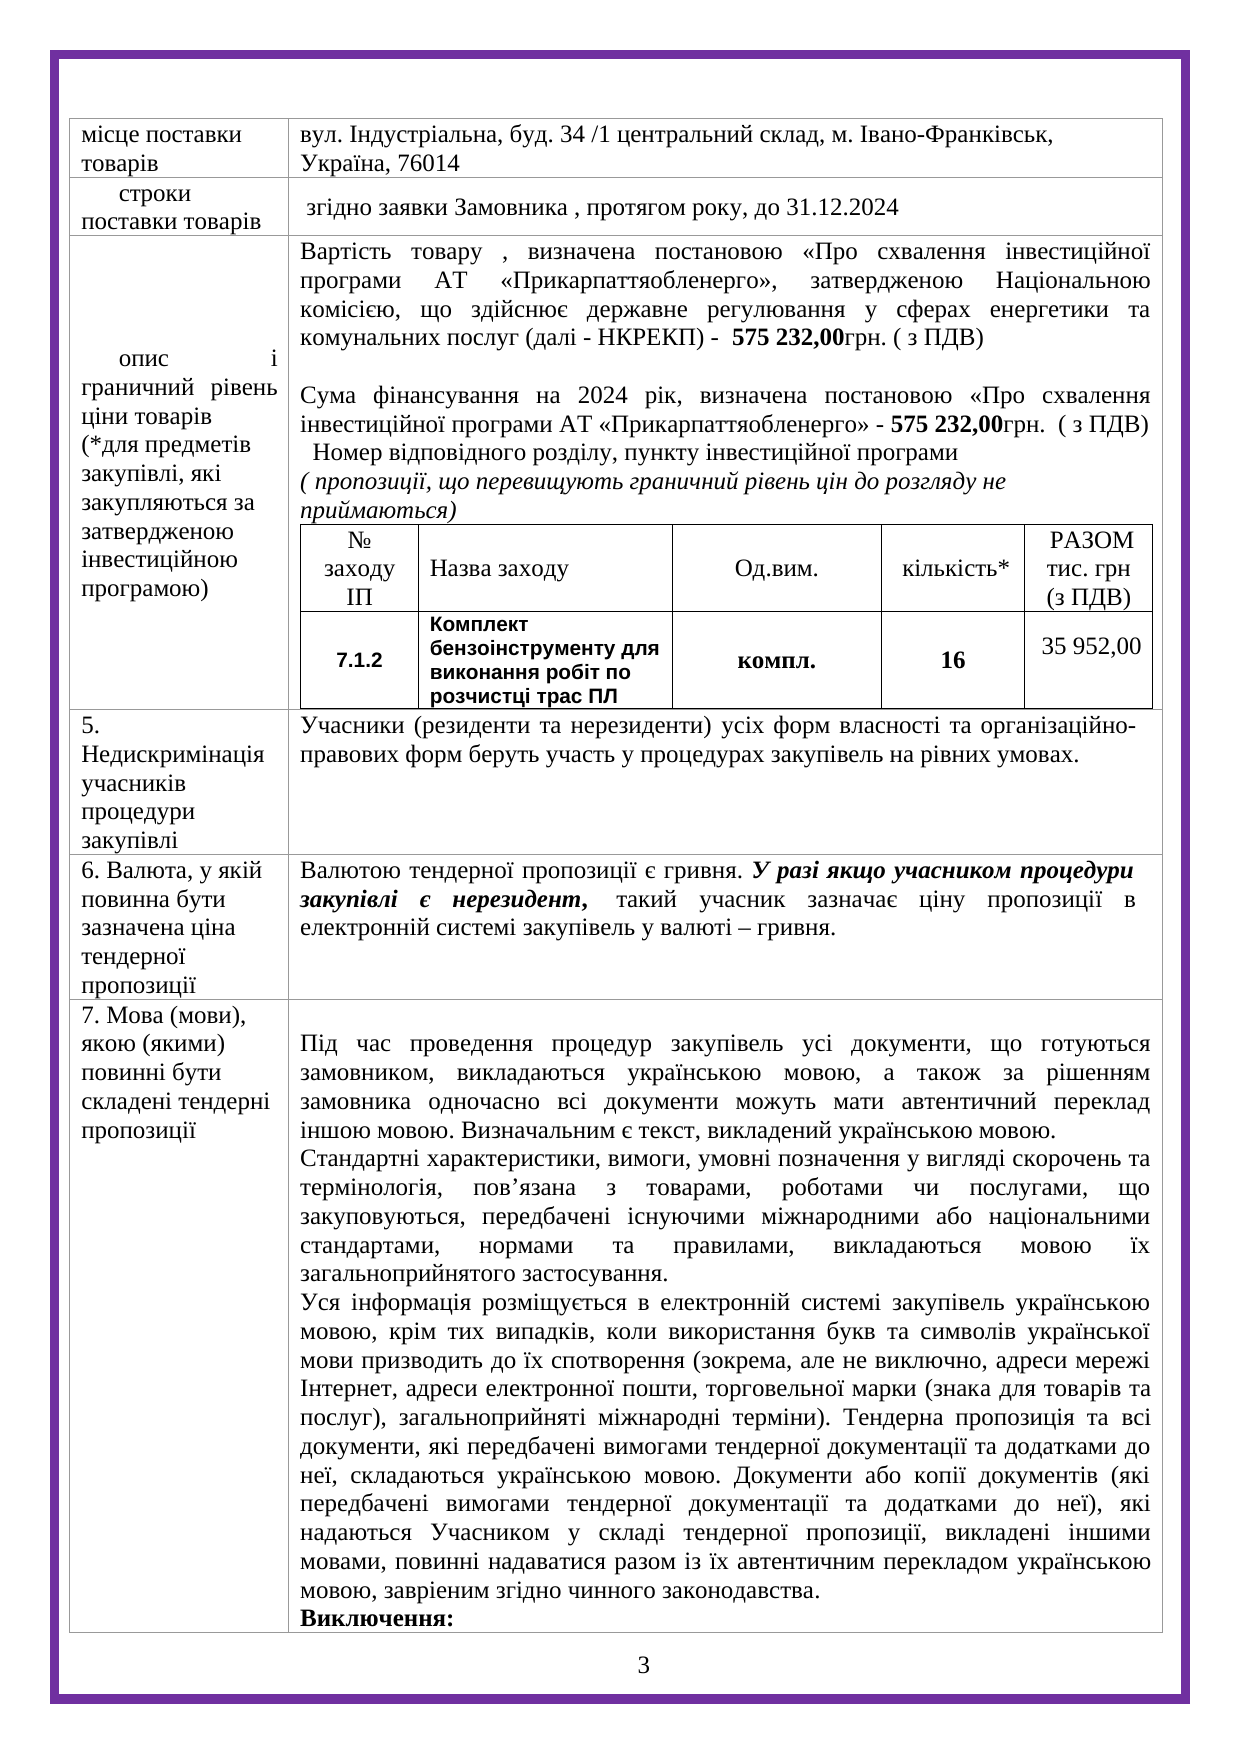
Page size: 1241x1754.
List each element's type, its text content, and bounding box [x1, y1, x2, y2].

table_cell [70, 1000, 288, 1632]
table_cell строки поставки товарів [70, 178, 288, 235]
table_cell 5. Недискримінація учасників процедури закупівлі [70, 710, 288, 854]
table_cell Вартість товару , визначена постановою «Про схвалення інвестиційної програми АТ «Прикарпаттяобленерго», затвердженою Національною комісією, що здійснює державне регулювання у сферах енергетики та комунальних послуг (далі - НКРЕКП) - 575 232,00грн. ( з ПДВ) Сума фінансування на 2024 рік, визначена постановою «Про схвалення інвестиційної програми АТ «Прикарпаттяобленерго» - 575 232,00грн. ( з ПДВ) Номер відповідного розділу, пункту інвестиційної програми ( пропозиції, що перевищують граничний рівень цін до розгляду не приймаються) [289, 236, 1162, 709]
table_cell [289, 1000, 1162, 1632]
table_cell згідно заявки Замовника , протягом року, до 31.12.2024 [289, 178, 1162, 235]
table_cell 6. Валюта, у якій повинна бути зазначена ціна тендерної пропозиції [70, 855, 288, 999]
table_cell місце поставки товарів [70, 119, 288, 177]
table_cell Валютою тендерної пропозиції є гривня. У разі якщо учасником процедури закупівлі є нерезидент, такий учасник зазначає ціну пропозиції в електронній системі закупівель у валюті – гривня. [289, 855, 1162, 999]
table_cell вул. Індустріальна, буд. 34 /1 центральний склад, м. Івано-Франківськ, Україна, 76014 [289, 119, 1162, 177]
table_cell опис і граничний рівень ціни товарів (*для предметів закупівлі, які закупляються за затвердженою інвестиційною програмою) [70, 236, 288, 709]
table_cell Учасники (резиденти та нерезиденти) усіх форм власності та організаційно-правових форм беруть участь у процедурах закупівель на рівних умовах. [289, 710, 1162, 854]
